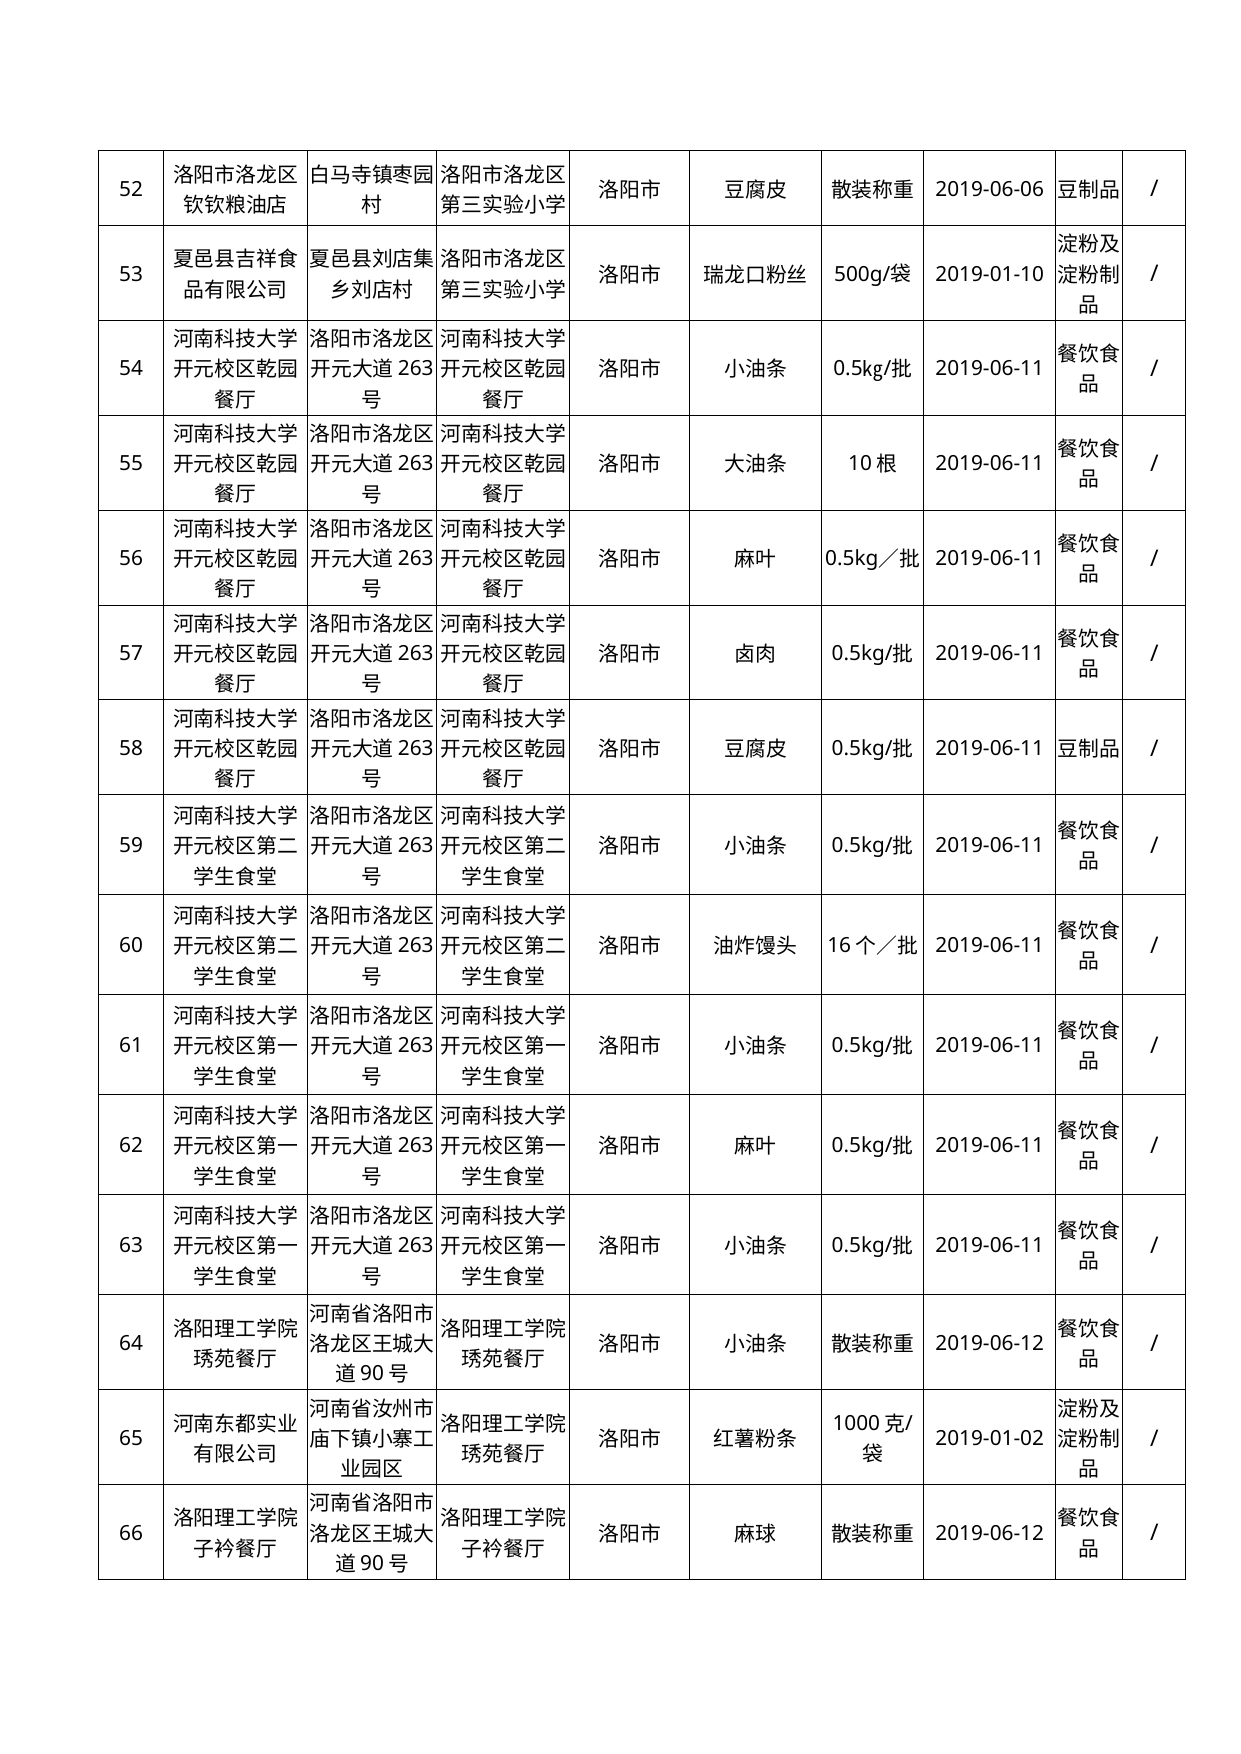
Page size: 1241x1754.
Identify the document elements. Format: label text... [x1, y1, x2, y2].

table_cell 洛阳市 [570, 1095, 689, 1194]
table_cell 0.5kg/批 [822, 700, 923, 794]
table_cell 59 [99, 795, 163, 894]
table_cell 洛阳市洛龙区第三实验小学 [437, 151, 569, 225]
table_cell 餐饮食品 [1056, 606, 1122, 699]
table_cell 2019-01-10 [924, 226, 1055, 320]
table_cell 洛阳市 [570, 995, 689, 1094]
table_cell 10根 [822, 416, 923, 509]
table_cell 小油条 [690, 1295, 821, 1389]
table_cell 60 [99, 895, 163, 994]
table_cell 河南科技大学开元校区乾园餐厅 [437, 700, 569, 794]
table_cell / [1123, 895, 1185, 994]
table_cell 66 [99, 1485, 163, 1579]
table_cell 洛阳市洛龙区开元大道263号 [308, 995, 436, 1094]
table_cell 餐饮食品 [1056, 1095, 1122, 1194]
table_cell 麻叶 [690, 1095, 821, 1194]
table_cell 洛阳理工学院琇苑餐厅 [437, 1390, 569, 1484]
table_cell 2019-06-11 [924, 895, 1055, 994]
table_cell 62 [99, 1095, 163, 1194]
table_cell 65 [99, 1390, 163, 1484]
table_cell 2019-01-02 [924, 1390, 1055, 1484]
table_cell 白马寺镇枣园村 [308, 151, 436, 225]
table_cell / [1123, 700, 1185, 794]
table_cell 0.5kg/批 [822, 1195, 923, 1294]
table_cell 洛阳市洛龙区开元大道263号 [308, 1095, 436, 1194]
table_cell 54 [99, 321, 163, 415]
table_cell 洛阳市 [570, 700, 689, 794]
table_cell 麻叶 [690, 511, 821, 604]
table_cell 河南科技大学开元校区乾园餐厅 [164, 606, 307, 699]
table_cell 洛阳市洛龙区开元大道263号 [308, 1195, 436, 1294]
table_cell 500g/袋 [822, 226, 923, 320]
table_cell 2019-06-11 [924, 511, 1055, 604]
table_cell 洛阳市洛龙区开元大道263号 [308, 700, 436, 794]
table_cell 洛阳市洛龙区开元大道263号 [308, 606, 436, 699]
table_cell 洛阳市 [570, 895, 689, 994]
table_cell 洛阳市 [570, 1295, 689, 1389]
table_cell / [1123, 416, 1185, 509]
table_cell 餐饮食品 [1056, 995, 1122, 1094]
table_cell 洛阳市 [570, 511, 689, 604]
table_cell 河南科技大学开元校区第二学生食堂 [164, 895, 307, 994]
table_cell 卤肉 [690, 606, 821, 699]
table_cell 58 [99, 700, 163, 794]
table_cell 52 [99, 151, 163, 225]
table_cell 散装称重 [822, 151, 923, 225]
table_cell 2019-06-11 [924, 700, 1055, 794]
table_cell 瑞龙口粉丝 [690, 226, 821, 320]
table_cell 2019-06-11 [924, 795, 1055, 894]
table_cell 小油条 [690, 1195, 821, 1294]
table_cell 2019-06-12 [924, 1485, 1055, 1579]
table_cell 豆制品 [1056, 151, 1122, 225]
table_cell / [1123, 1390, 1185, 1484]
table_cell 河南科技大学开元校区乾园餐厅 [437, 511, 569, 604]
table_cell 0.5kg／批 [822, 511, 923, 604]
table_cell 1000克/袋 [822, 1390, 923, 1484]
table_cell 57 [99, 606, 163, 699]
table_cell 小油条 [690, 321, 821, 415]
table_cell 洛阳市 [570, 226, 689, 320]
table_cell 0.5kg/批 [822, 795, 923, 894]
table_cell 0.5kg/批 [822, 995, 923, 1094]
table_cell 河南省汝州市庙下镇小寨工业园区 [308, 1390, 436, 1484]
table_cell 洛阳市洛龙区开元大道263号 [308, 321, 436, 415]
table_cell 2019-06-11 [924, 1195, 1055, 1294]
table_cell 河南科技大学开元校区乾园餐厅 [164, 511, 307, 604]
table_cell 餐饮食品 [1056, 511, 1122, 604]
table_cell 洛阳理工学院子衿餐厅 [437, 1485, 569, 1579]
table_cell 餐饮食品 [1056, 321, 1122, 415]
table_cell 2019-06-11 [924, 606, 1055, 699]
table_cell 洛阳市 [570, 151, 689, 225]
table_cell 麻球 [690, 1485, 821, 1579]
table_cell 2019-06-11 [924, 416, 1055, 509]
table_cell 河南省洛阳市洛龙区王城大道90号 [308, 1485, 436, 1579]
table_cell 56 [99, 511, 163, 604]
table_cell 豆腐皮 [690, 151, 821, 225]
table_cell 洛阳市 [570, 795, 689, 894]
table_cell 豆腐皮 [690, 700, 821, 794]
table_cell 夏邑县刘店集乡刘店村 [308, 226, 436, 320]
table_cell 洛阳理工学院子衿餐厅 [164, 1485, 307, 1579]
table_cell 2019-06-11 [924, 995, 1055, 1094]
table_cell 餐饮食品 [1056, 1485, 1122, 1579]
table_cell 餐饮食品 [1056, 1195, 1122, 1294]
table_cell 洛阳理工学院琇苑餐厅 [437, 1295, 569, 1389]
table_cell 河南科技大学开元校区第一学生食堂 [164, 995, 307, 1094]
table_cell 餐饮食品 [1056, 416, 1122, 509]
table_cell 洛阳市洛龙区开元大道263号 [308, 416, 436, 509]
table_cell / [1123, 606, 1185, 699]
table_cell 2019-06-11 [924, 321, 1055, 415]
table_cell 洛阳市洛龙区开元大道263号 [308, 511, 436, 604]
table_cell 洛阳市洛龙区第三实验小学 [437, 226, 569, 320]
table_cell 河南省洛阳市洛龙区王城大道90号 [308, 1295, 436, 1389]
table_cell 餐饮食品 [1056, 895, 1122, 994]
table_cell 夏邑县吉祥食品有限公司 [164, 226, 307, 320]
table_cell 洛阳市 [570, 416, 689, 509]
table_cell 河南东都实业有限公司 [164, 1390, 307, 1484]
table_cell 散装称重 [822, 1485, 923, 1579]
table_cell 餐饮食品 [1056, 795, 1122, 894]
table_cell / [1123, 1485, 1185, 1579]
table_cell 河南科技大学开元校区第二学生食堂 [437, 895, 569, 994]
table_cell 洛阳市洛龙区钦钦粮油店 [164, 151, 307, 225]
table_cell 63 [99, 1195, 163, 1294]
table_cell 河南科技大学开元校区第一学生食堂 [437, 1195, 569, 1294]
table_cell 洛阳市 [570, 1195, 689, 1294]
table_cell 洛阳理工学院琇苑餐厅 [164, 1295, 307, 1389]
table_cell / [1123, 795, 1185, 894]
table_cell 河南科技大学开元校区乾园餐厅 [164, 321, 307, 415]
table_cell 洛阳市 [570, 1485, 689, 1579]
table_cell / [1123, 151, 1185, 225]
table_cell 餐饮食品 [1056, 1295, 1122, 1389]
table_cell 淀粉及淀粉制品 [1056, 226, 1122, 320]
table_cell 55 [99, 416, 163, 509]
table_cell 河南科技大学开元校区第二学生食堂 [437, 795, 569, 894]
table_cell 河南科技大学开元校区乾园餐厅 [437, 321, 569, 415]
table_cell 河南科技大学开元校区第一学生食堂 [437, 1095, 569, 1194]
table_cell 洛阳市 [570, 606, 689, 699]
table_cell 河南科技大学开元校区乾园餐厅 [437, 606, 569, 699]
table_cell 河南科技大学开元校区第一学生食堂 [164, 1095, 307, 1194]
table_cell 2019-06-12 [924, 1295, 1055, 1389]
table_cell 散装称重 [822, 1295, 923, 1389]
table_cell 53 [99, 226, 163, 320]
table_cell 洛阳市 [570, 321, 689, 415]
table_cell 0.5kg/批 [822, 1095, 923, 1194]
table_cell 红薯粉条 [690, 1390, 821, 1484]
table_cell / [1123, 1295, 1185, 1389]
table_cell / [1123, 321, 1185, 415]
table_cell 河南科技大学开元校区乾园餐厅 [437, 416, 569, 509]
table_cell 洛阳市洛龙区开元大道263号 [308, 895, 436, 994]
table_cell 小油条 [690, 995, 821, 1094]
table_cell / [1123, 995, 1185, 1094]
table_cell 64 [99, 1295, 163, 1389]
table_cell 河南科技大学开元校区第一学生食堂 [164, 1195, 307, 1294]
table_cell 河南科技大学开元校区乾园餐厅 [164, 416, 307, 509]
table_cell 洛阳市 [570, 1390, 689, 1484]
table_cell / [1123, 1095, 1185, 1194]
table_cell 2019-06-06 [924, 151, 1055, 225]
table_cell / [1123, 1195, 1185, 1294]
table_cell 淀粉及淀粉制品 [1056, 1390, 1122, 1484]
table_cell 2019-06-11 [924, 1095, 1055, 1194]
table_cell 河南科技大学开元校区第二学生食堂 [164, 795, 307, 894]
table_cell 61 [99, 995, 163, 1094]
table_cell 小油条 [690, 795, 821, 894]
table_cell 0.5kg/批 [822, 606, 923, 699]
table_cell 16个／批 [822, 895, 923, 994]
table_cell 河南科技大学开元校区乾园餐厅 [164, 700, 307, 794]
table_cell / [1123, 511, 1185, 604]
table_cell 油炸馒头 [690, 895, 821, 994]
table_cell / [1123, 226, 1185, 320]
table_cell 洛阳市洛龙区开元大道263号 [308, 795, 436, 894]
table_cell 0.5㎏/批 [822, 321, 923, 415]
table_cell 大油条 [690, 416, 821, 509]
table_cell 河南科技大学开元校区第一学生食堂 [437, 995, 569, 1094]
table_cell 豆制品 [1056, 700, 1122, 794]
